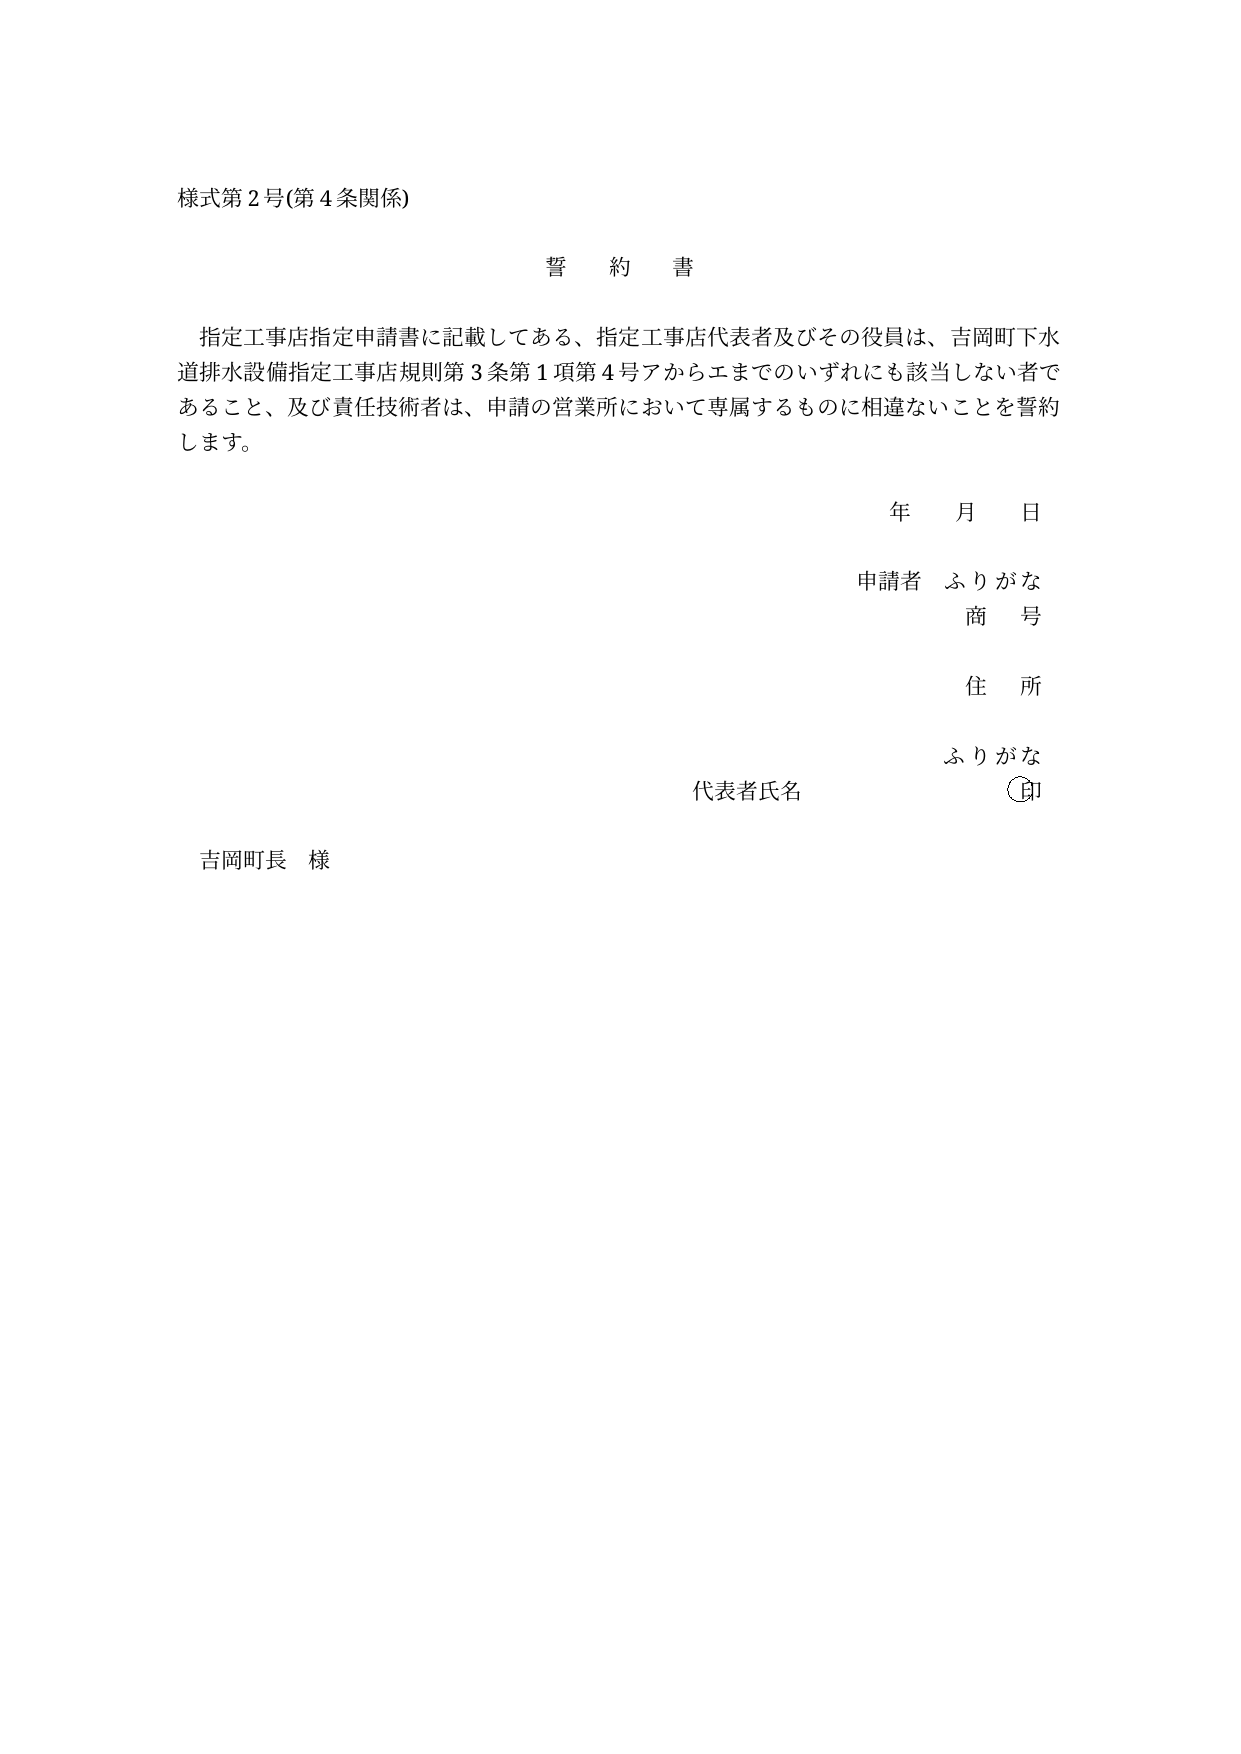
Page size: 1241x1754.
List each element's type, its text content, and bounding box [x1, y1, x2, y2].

text 年 月 日 [177, 493, 1042, 528]
text 吉岡町長 様 [177, 842, 1063, 877]
text ふりがな [177, 737, 1042, 772]
text 商号 [177, 598, 1042, 633]
text 代表者氏名 印 [177, 772, 1042, 807]
text 申請者 ふりがな [177, 563, 1042, 598]
text 様式第2号(第4条関係) [177, 179, 1063, 214]
text 住所 [177, 668, 1042, 702]
text 誓約書 [177, 249, 1063, 284]
text 指定工事店指定申請書に記載してある、指定工事店代表者及びその役員は、吉岡町下水道排水設備指定工事店規則第3条第1項第4号アからエまでのいずれにも該当しない者であること、及び責任技術者は、申請の営業所において専属するものに相違ないことを誓約します。 [177, 319, 1063, 458]
